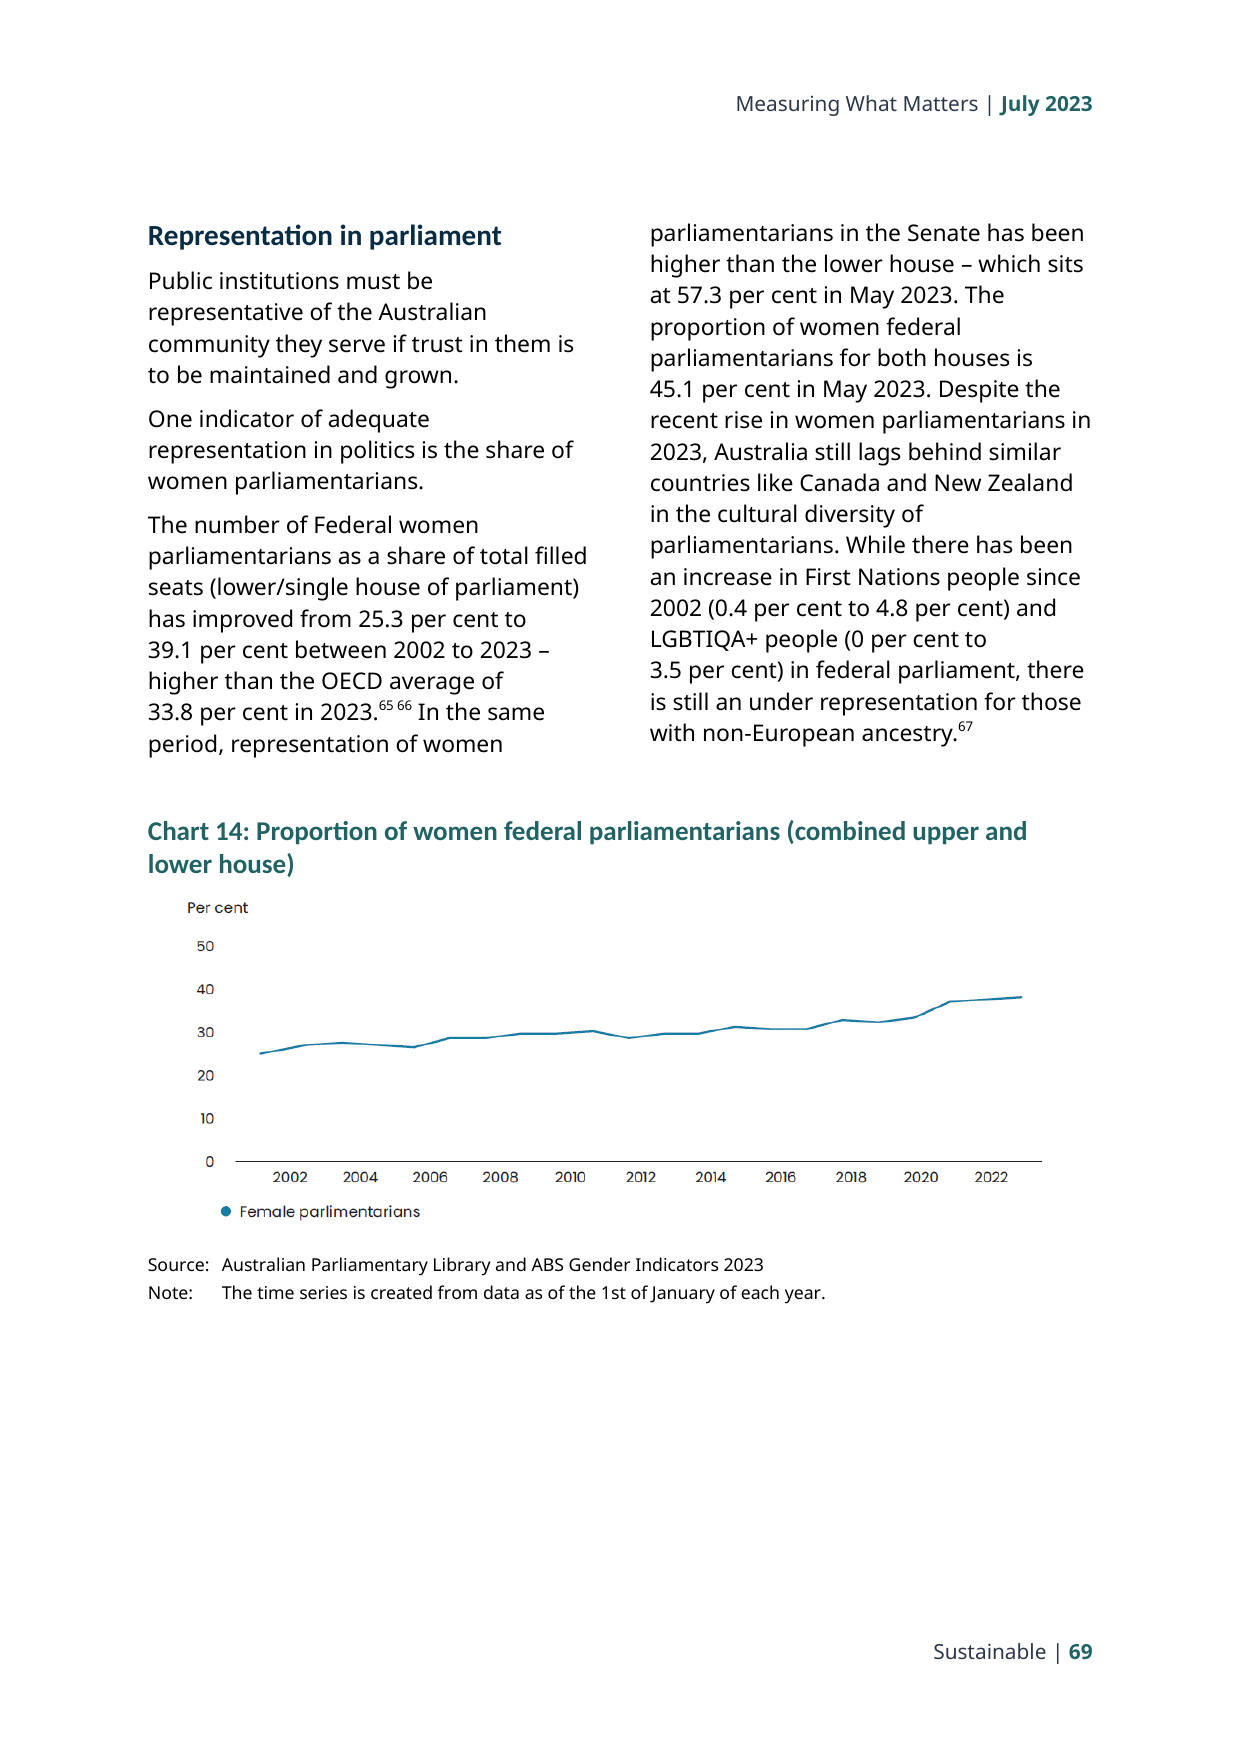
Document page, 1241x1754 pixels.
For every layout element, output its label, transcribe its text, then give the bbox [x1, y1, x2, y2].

text One indicator of adequate representation in politics is the share of women parliamentarians. [148, 403, 591, 496]
text Source: Australian Parliamentary Library and ABS Gender Indicators 2023 [148, 1252, 1092, 1277]
picture [177, 892, 1063, 1240]
text The number of Federal women parliamentarians as a share of total filled seats (lower/single house of parliament) has improved from 25.3 per cent to 39.1 per cent between 2002 to 2023 – higher than the OECD average of 33.8 per cent in 2023. In the same period, representation of women parliamentarians in the Senate has been higher than the lower house – which sits at 57.3 per cent in May 2023. The proportion of women federal parliamentarians for both houses is 45.1 per cent in May 2023. Despite the recent rise in women parliamentarians in 2023, Australia still lags behind similar countries like Canada and New Zealand in the cultural diversity of parliamentarians. While there has been an increase in First Nations people since 2002 (0.4 per cent to 4.8 per cent) and LGBTIQA+ people (0 per cent to 3.5 per cent) in federal parliament, there is still an under representation for those with non-European ancestry. [148, 509, 591, 759]
text Note: The time series is created from data as of the 1st of January of each year. [148, 1281, 1092, 1305]
text The number of Federal women parliamentarians as a share of total filled seats (lower/single house of parliament) has improved from 25.3 per cent to 39.1 per cent between 2002 to 2023 – higher than the OECD average of 33.8 per cent in 2023. In the same period, representation of women parliamentarians in the Senate has been higher than the lower house – which sits at 57.3 per cent in May 2023. The proportion of women federal parliamentarians for both houses is 45.1 per cent in May 2023. Despite the recent rise in women parliamentarians in 2023, Australia still lags behind similar countries like Canada and New Zealand in the cultural diversity of parliamentarians. While there has been an increase in First Nations people since 2002 (0.4 per cent to 4.8 per cent) and LGBTIQA+ people (0 per cent to 3.5 per cent) in federal parliament, there is still an under representation for those with non-European ancestry. [649, 217, 1092, 748]
text Public institutions must be representative of the Australian community they serve if trust in them is to be maintained and grown. [148, 265, 591, 390]
subtitle Representation in parliament [148, 217, 591, 253]
subtitle Chart 14: Proportion of women federal parliamentarians (combined upper and lower house) [148, 814, 1092, 880]
